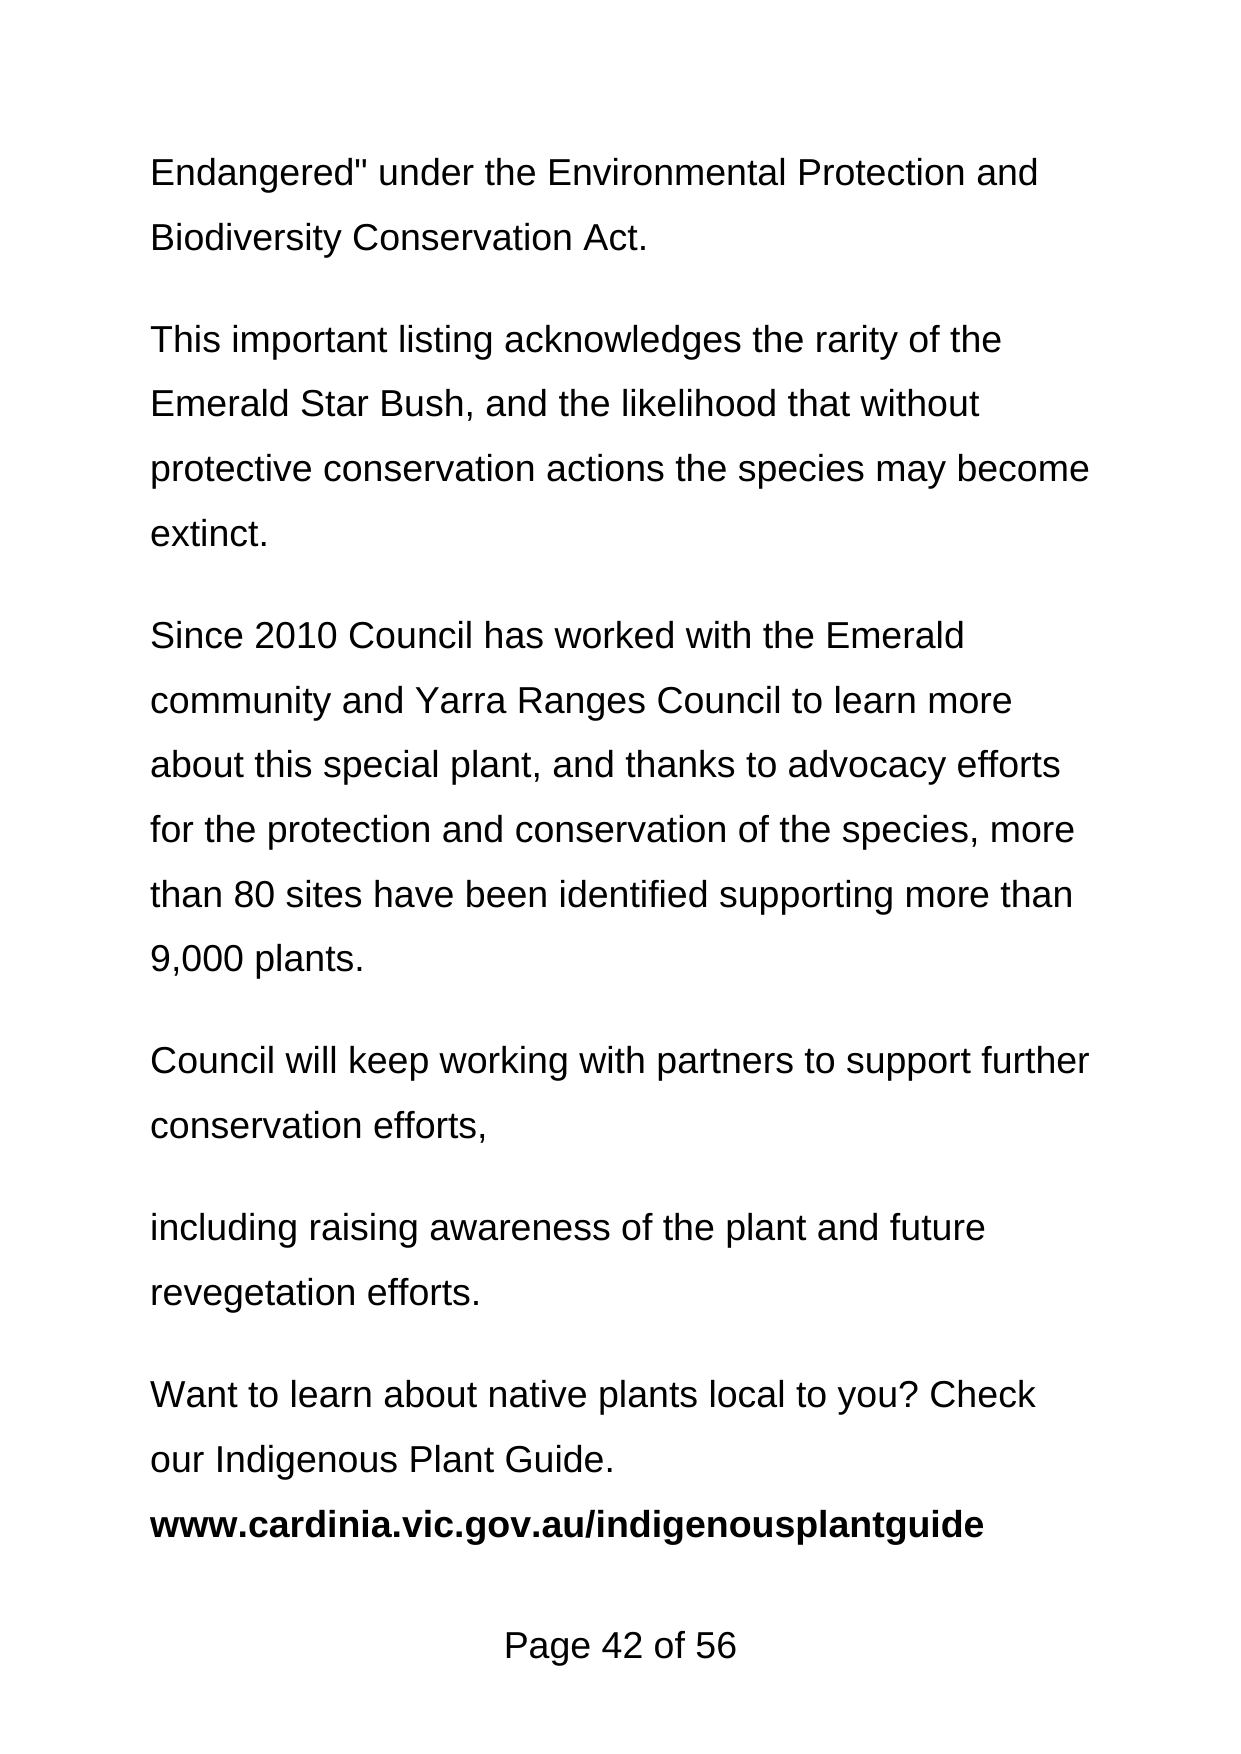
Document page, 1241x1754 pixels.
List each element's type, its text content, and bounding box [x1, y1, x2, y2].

text Want to learn about native plants local to you? Check our Indigenous Plant Guide. www.cardinia.vic.gov.au/indigenousplantguide [150, 1372, 1090, 1545]
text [150, 150, 1090, 258]
text Council will keep working with partners to support further conservation efforts, [150, 1039, 1090, 1147]
text including raising awareness of the plant and future revegetation efforts. [150, 1206, 1090, 1313]
text Since 2010 Council has worked with the Emerald community and Yarra Ranges Council to learn more about this special plant, and thanks to advocacy efforts for the protection and conservation of the species, more than 80 sites have been identified supporting more than 9,000 plants. [150, 613, 1090, 980]
text This important listing acknowledges the rarity of the Emerald Star Bush, and the likelihood that without protective conservation actions the species may become extinct. [150, 317, 1090, 554]
